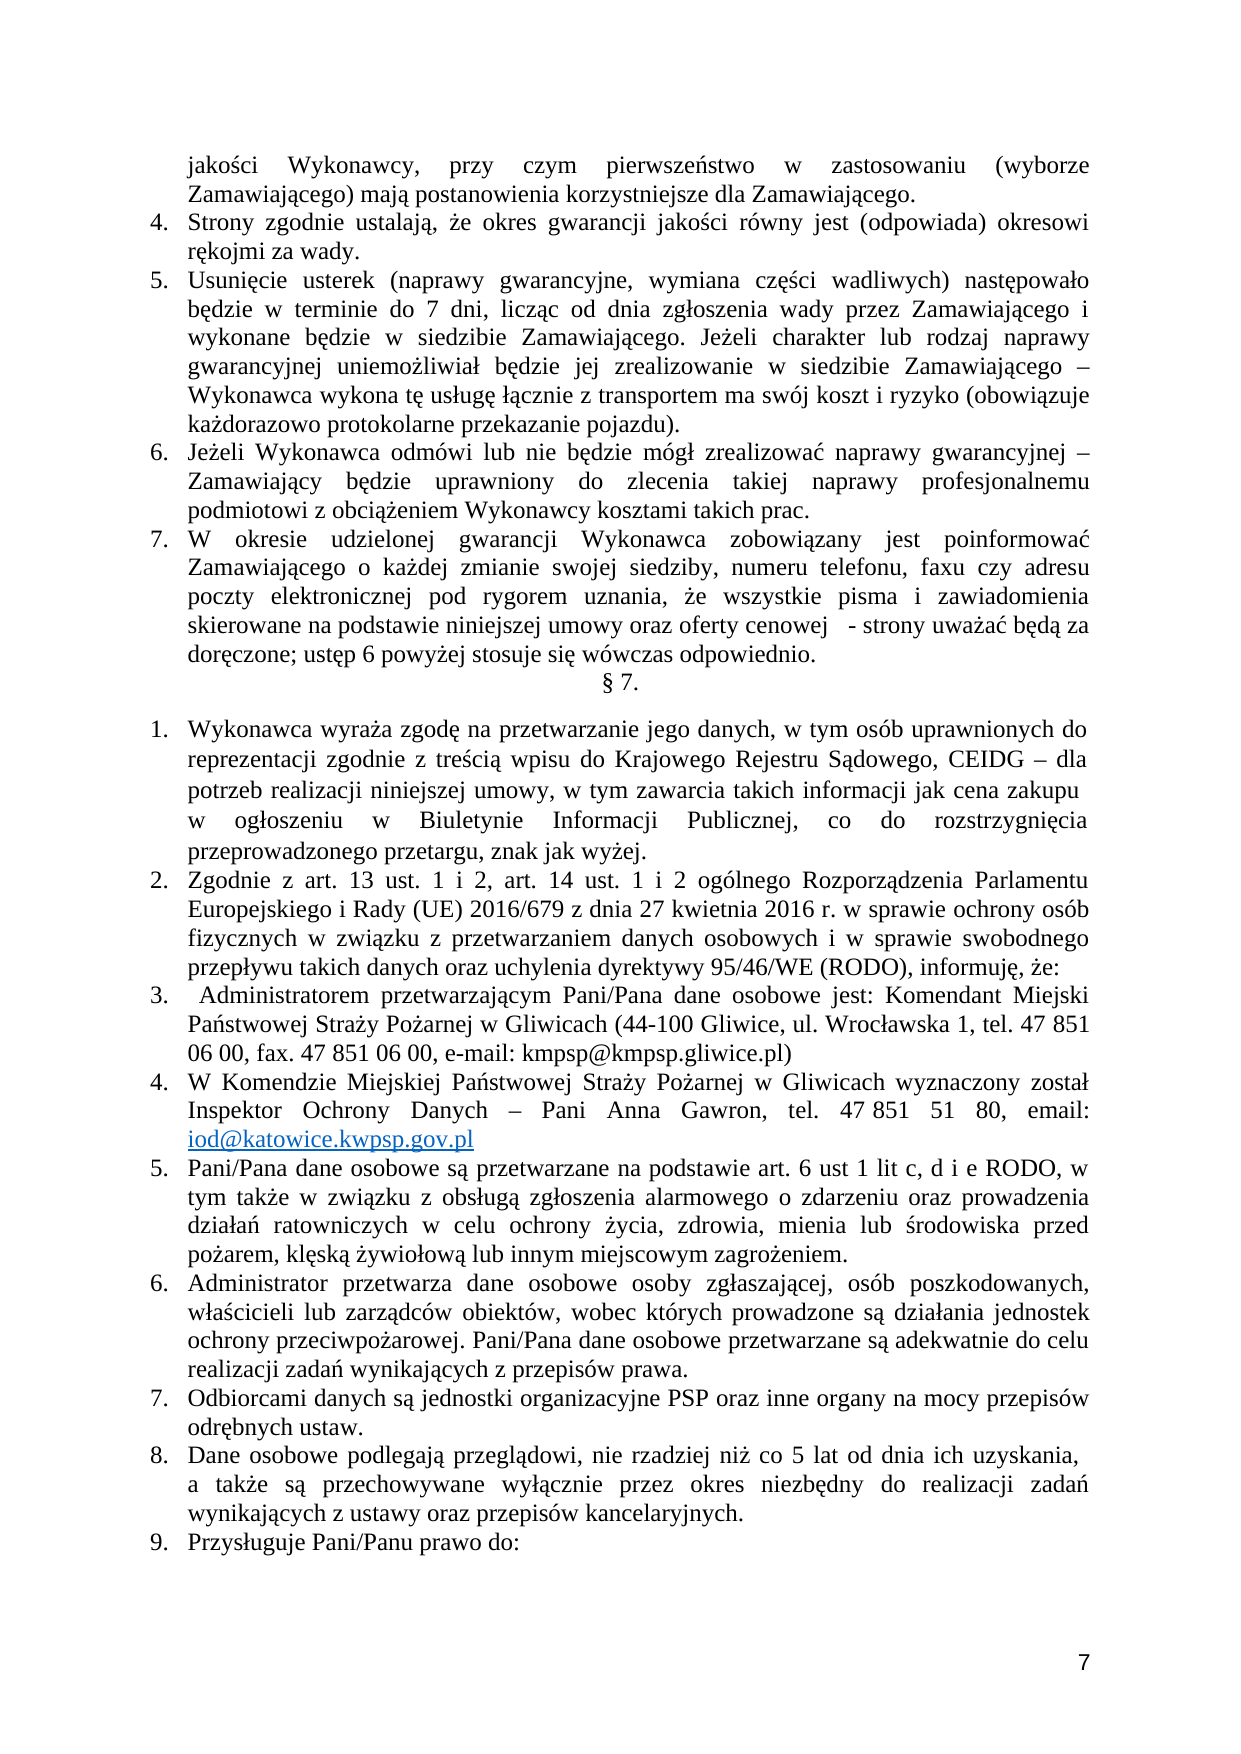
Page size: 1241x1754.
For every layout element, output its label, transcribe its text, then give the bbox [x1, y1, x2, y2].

list Odbiorcami danych są jednostki organizacyjne PSP oraz inne organy na mocy przepisów odrębnych ustaw. [150, 1383, 1090, 1441]
list Wykonawca wyraża zgodę na przetwarzanie jego danych, w tym osób uprawnionych do reprezentacji zgodnie z treścią wpisu do Krajowego Rejestru Sądowego, CEIDG – dla potrzeb realizacji niniejszej umowy, w tym zawarcia takich informacji jak cena zakupu w ogłoszeniu w Biuletynie Informacji Publicznej, co do rozstrzygnięcia przeprowadzonego przetargu, znak jak wyżej. [150, 713, 1088, 866]
list Administratorem przetwarzającym Pani/Pana dane osobowe jest: Komendant Miejski Państwowej Straży Pożarnej w Gliwicach (44-100 Gliwice, ul. Wrocławska 1, tel. 47 851 06 00, fax. 47 851 06 00, e-mail: kmpsp@kmpsp.gliwice.pl) [150, 981, 1090, 1067]
list Strony zgodnie ustalają, że okres gwarancji jakości równy jest (odpowiada) okresowi rękojmi za wady. [150, 207, 1090, 265]
list Dane osobowe podlegają przeglądowi, nie rzadziej niż co 5 lat od dnia ich uzyskania, a także są przechowywane wyłącznie przez okres niezbędny do realizacji zadań wynikających z ustawy oraz przepisów kancelaryjnych. [150, 1441, 1090, 1527]
list Przysługuje Pani/Panu prawo do: [150, 1527, 1090, 1556]
list Usunięcie usterek (naprawy gwarancyjne, wymiana części wadliwych) następowało będzie w terminie do 7 dni, licząc od dnia zgłoszenia wady przez Zamawiającego i wykonane będzie w siedzibie Zamawiającego. Jeżeli charakter lub rodzaj naprawy gwarancyjnej uniemożliwiał będzie jej zrealizowanie w siedzibie Zamawiającego – Wykonawca wykona tę usługę łącznie z transportem ma swój koszt i ryzyko (obowiązuje każdorazowo protokolarne przekazanie pojazdu). [150, 265, 1090, 437]
list W Komendzie Miejskiej Państwowej Straży Pożarnej w Gliwicach wyznaczony został Inspektor Ochrony Danych – Pani Anna Gawron, tel. 47 851 51 80, email: iod@katowice.kwpsp.gov.pl [150, 1067, 1090, 1153]
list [150, 150, 1090, 207]
text § 7. [150, 667, 1090, 696]
list Jeżeli Wykonawca odmówi lub nie będzie mógł zrealizować naprawy gwarancyjnej – Zamawiający będzie uprawniony do zlecenia takiej naprawy profesjonalnemu podmiotowi z obciążeniem Wykonawcy kosztami takich prac. [150, 437, 1090, 524]
list Administrator przetwarza dane osobowe osoby zgłaszającej, osób poszkodowanych, właścicieli lub zarządców obiektów, wobec których prowadzone są działania jednostek ochrony przeciwpożarowej. Pani/Pana dane osobowe przetwarzane są adekwatnie do celu realizacji zadań wynikających z przepisów prawa. [150, 1268, 1090, 1383]
list W okresie udzielonej gwarancji Wykonawca zobowiązany jest poinformować Zamawiającego o każdej zmianie swojej siedziby, numeru telefonu, faxu czy adresu poczty elektronicznej pod rygorem uznania, że wszystkie pisma i zawiadomienia skierowane na podstawie niniejszej umowy oraz oferty cenowej - strony uważać będą za doręczone; ustęp 6 powyżej stosuje się wówczas odpowiednio. [150, 524, 1090, 667]
list Zgodnie z art. 13 ust. 1 i 2, art. 14 ust. 1 i 2 ogólnego Rozporządzenia Parlamentu Europejskiego i Rady (UE) 2016/679 z dnia 27 kwietnia 2016 r. w sprawie ochrony osób fizycznych w związku z przetwarzaniem danych osobowych i w sprawie swobodnego przepływu takich danych oraz uchylenia dyrektywy 95/46/WE (RODO), informuję, że: [150, 866, 1090, 981]
list Pani/Pana dane osobowe są przetwarzane na podstawie art. 6 ust 1 lit c, d i e RODO, w tym także w związku z obsługą zgłoszenia alarmowego o zdarzeniu oraz prowadzenia działań ratowniczych w celu ochrony życia, zdrowia, mienia lub środowiska przed pożarem, klęską żywiołową lub innym miejscowym zagrożeniem. [150, 1153, 1090, 1268]
